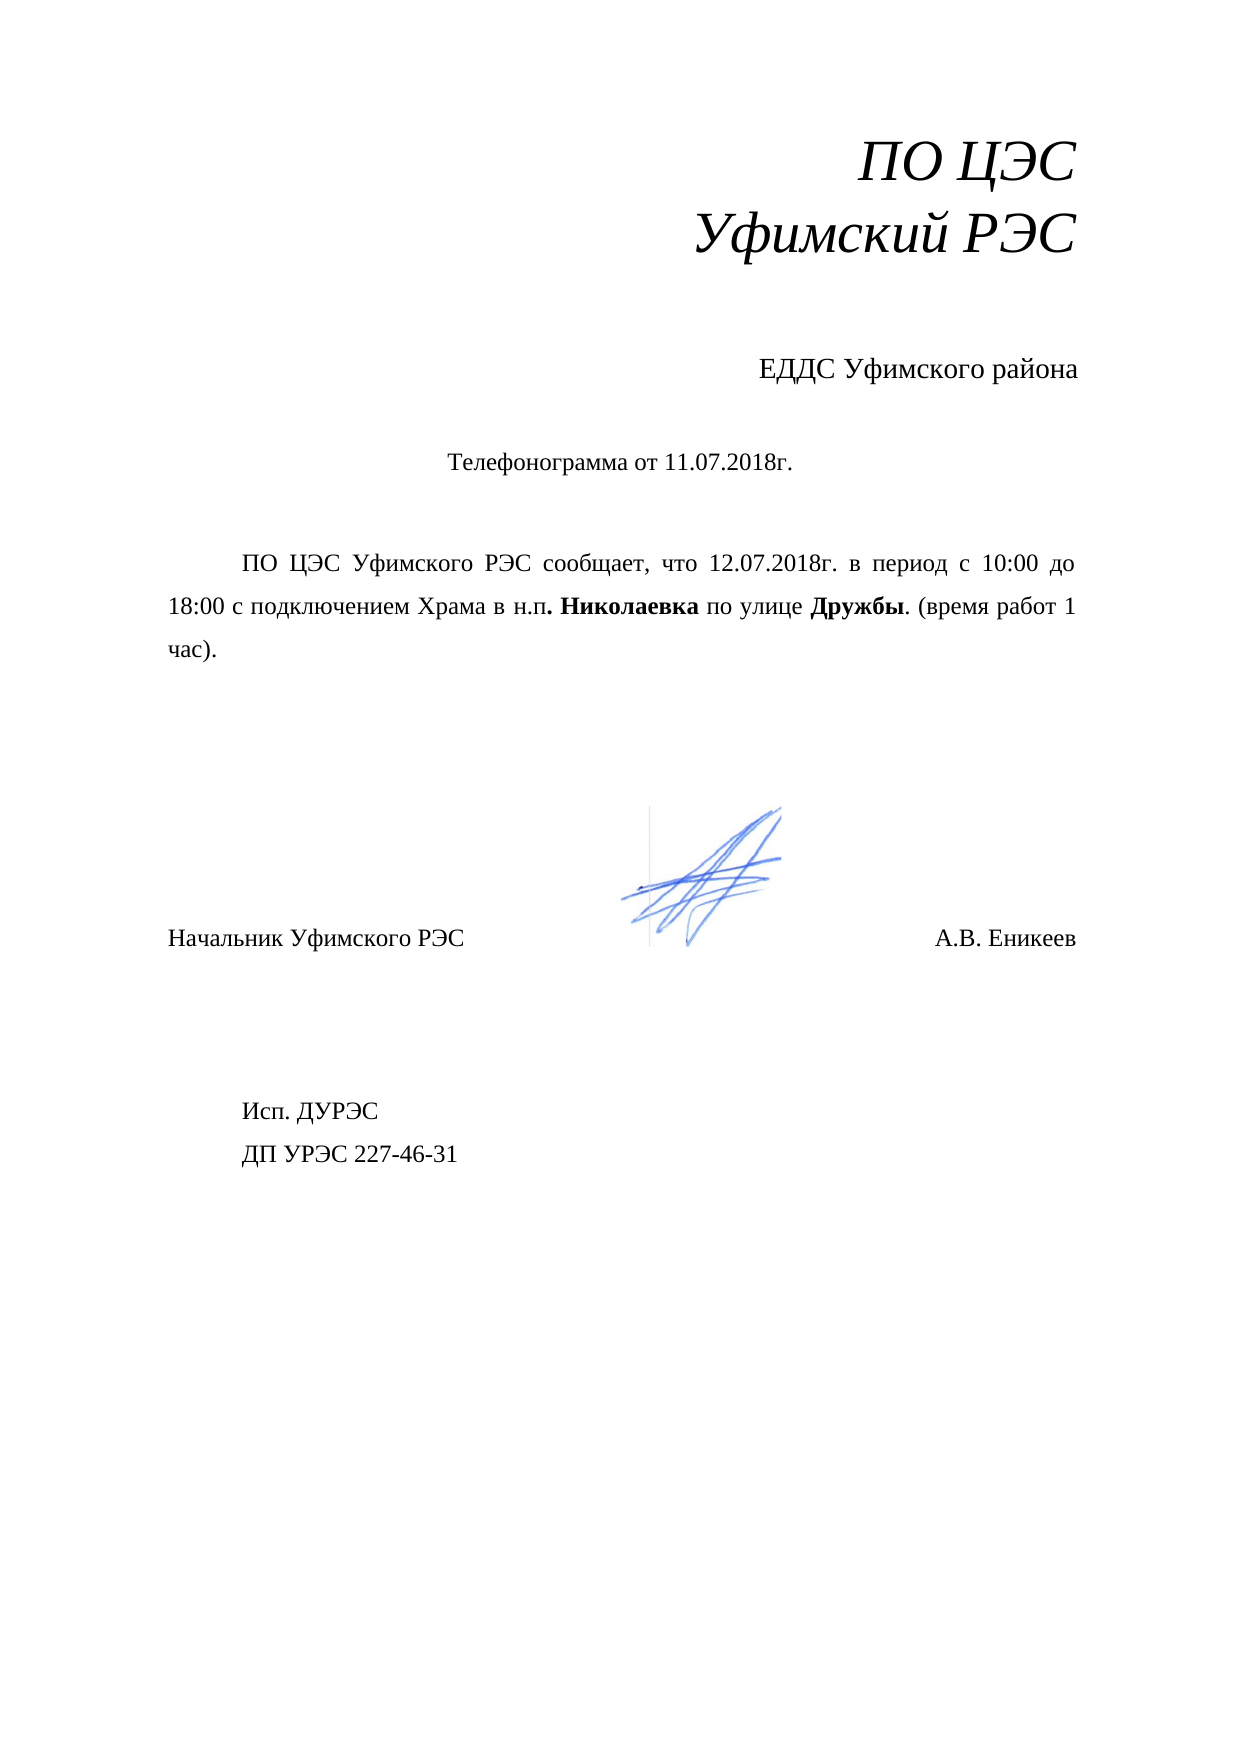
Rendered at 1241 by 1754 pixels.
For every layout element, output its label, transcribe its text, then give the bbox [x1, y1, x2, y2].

text Начальник Уфимского РЭС А.В. Еникеев [168, 806, 1077, 952]
text Телефонограмма от 11.07.2018г. [177, 447, 1063, 476]
subtitle Уфимский РЭС [168, 198, 1077, 265]
picture [620, 806, 782, 947]
text ПО ЦЭС [168, 126, 1077, 193]
text ДП УРЭС 227-46-31 [168, 1139, 1077, 1168]
text ПО ЦЭС Уфимского РЭС сообщает, что 12.07.2018г. в период с 10:00 до 18:00 с подключением Храма в н.п. Николаевка по улице Дружбы. (время работ 1 час). [168, 548, 1077, 663]
text ЕДДС Уфимского района [168, 351, 1078, 384]
text Исп. ДУРЭС [168, 1096, 1077, 1125]
